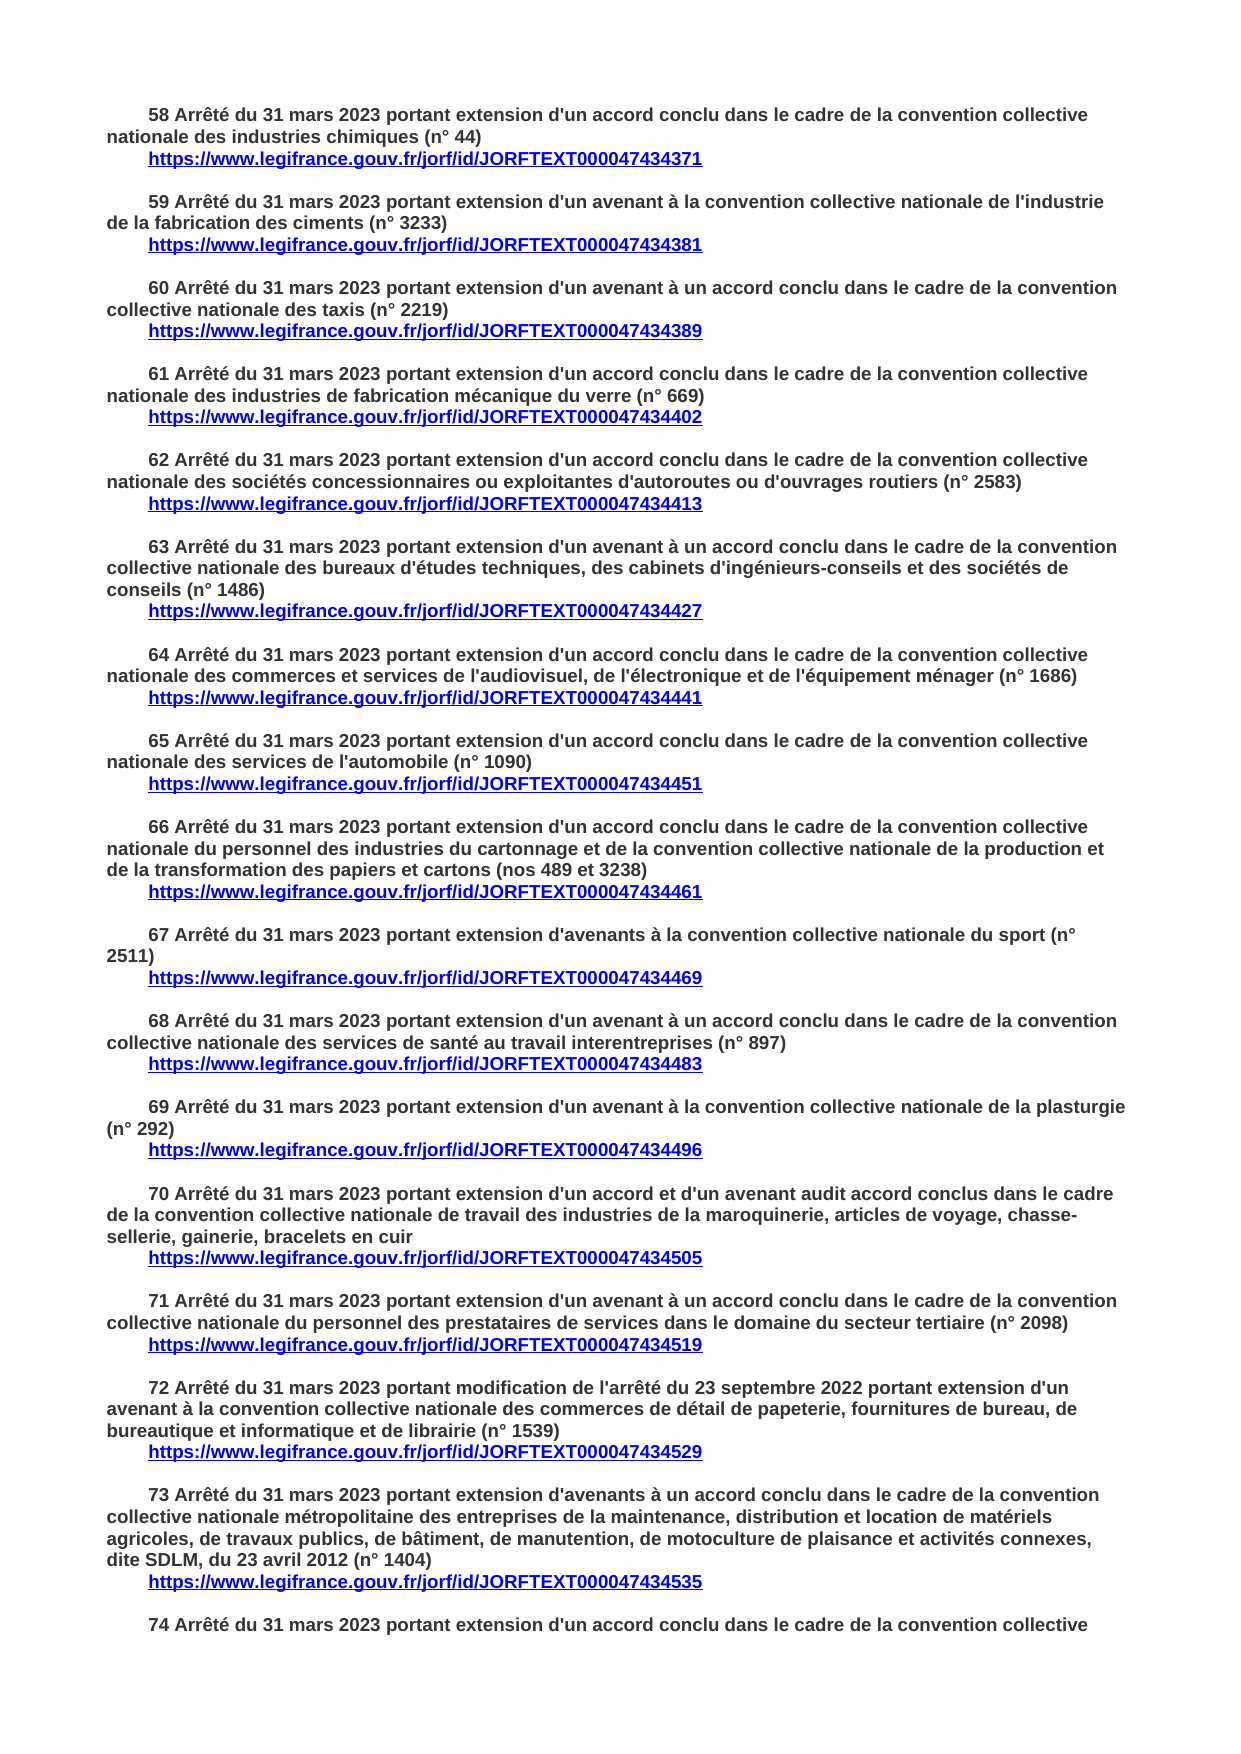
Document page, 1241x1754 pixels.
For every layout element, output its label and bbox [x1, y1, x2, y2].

text [106, 83, 1128, 1635]
